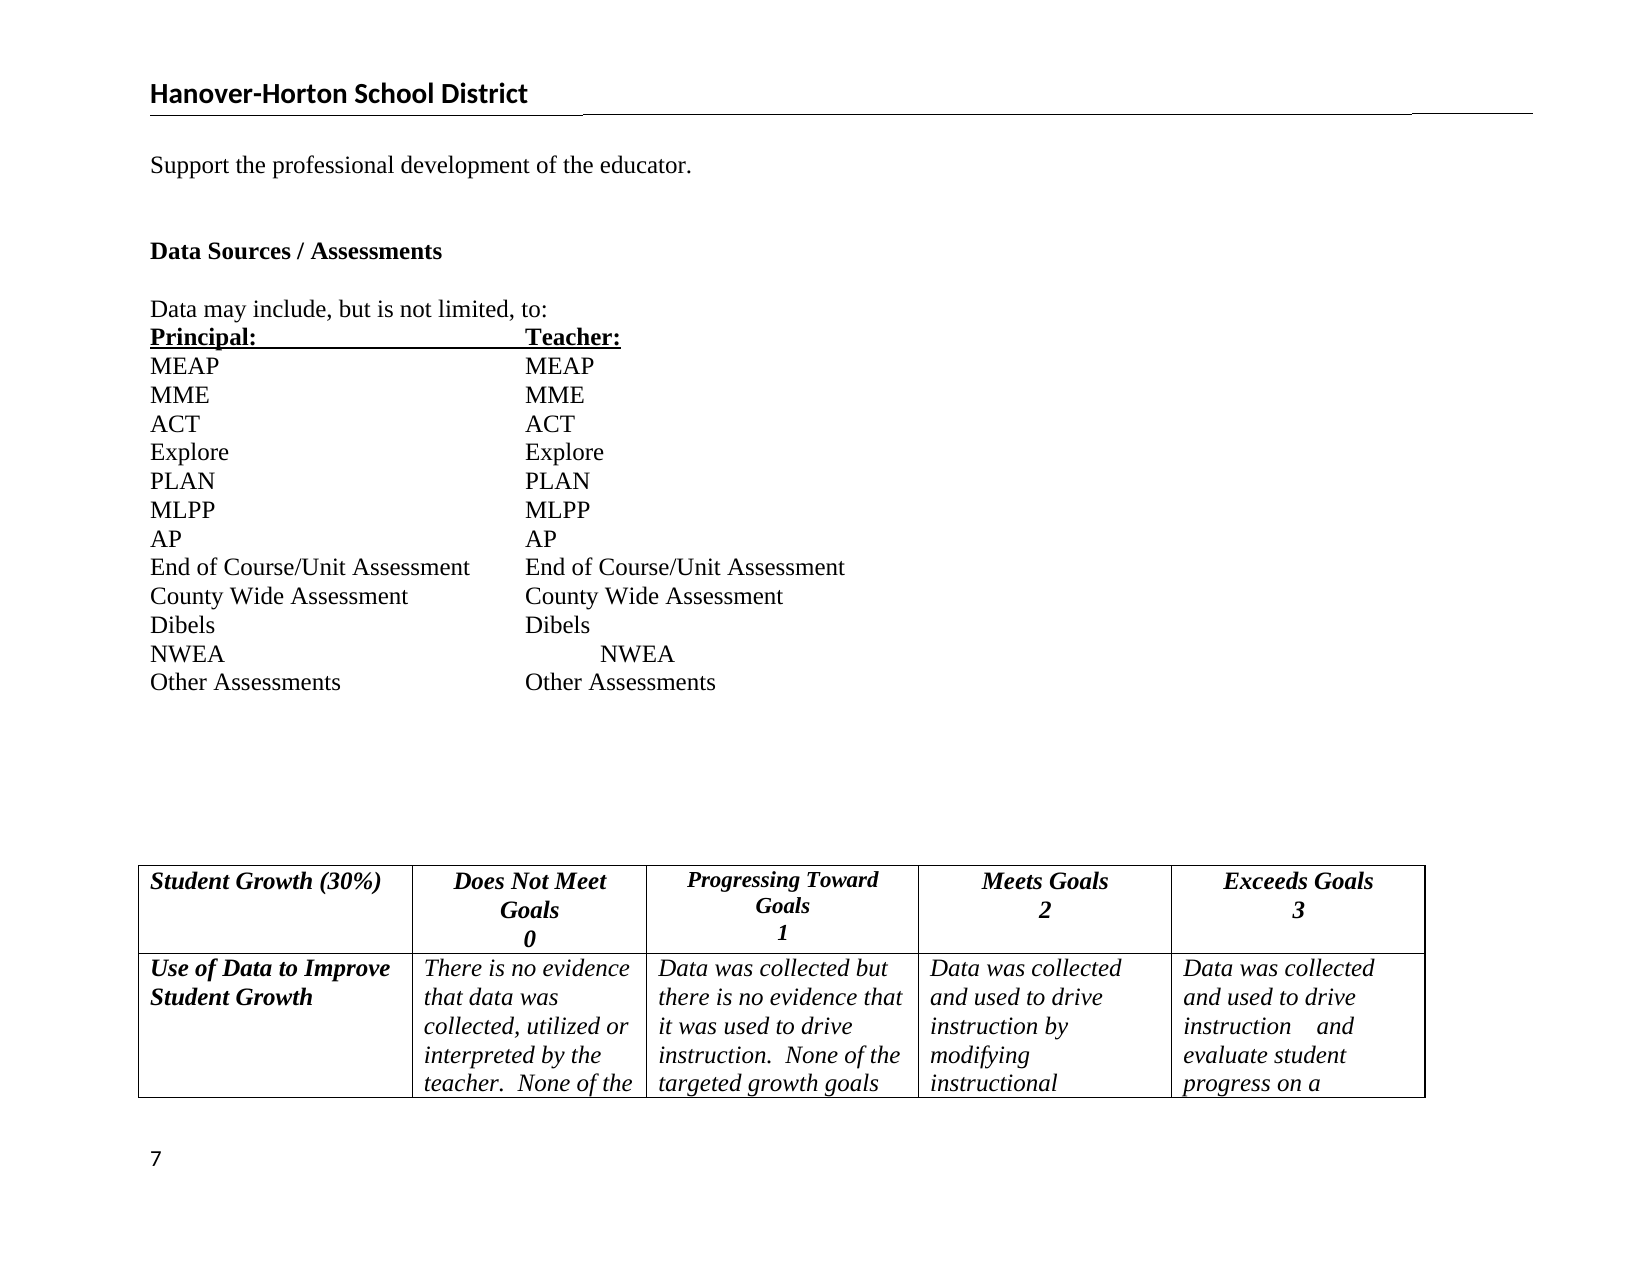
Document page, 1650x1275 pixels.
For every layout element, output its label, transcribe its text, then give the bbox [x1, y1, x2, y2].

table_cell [1172, 954, 1424, 1097]
table_header Student Growth (30%) [139, 866, 412, 952]
table_header Exceeds Goals 3 [1172, 866, 1424, 952]
text NWEA NWEA [150, 639, 1500, 667]
table_header Meets Goals 2 [919, 866, 1171, 952]
text Data Sources / Assessments [150, 236, 1500, 265]
text Dibels Dibels [150, 610, 1500, 639]
table_header Progressing Toward Goals 1 [647, 866, 918, 952]
text MLPP MLPP [150, 495, 1500, 524]
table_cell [919, 954, 1171, 1097]
text MME MME [150, 380, 1500, 409]
text ACT ACT [150, 409, 1500, 437]
text PLAN PLAN [150, 466, 1500, 495]
text Support the professional development of the educator. [150, 150, 1500, 179]
text Data may include, but is not limited, to: [150, 294, 1500, 322]
text End of Course/Unit Assessment End of Course/Unit Assessment [150, 552, 1500, 581]
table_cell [139, 954, 412, 1097]
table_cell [647, 954, 918, 1097]
text Other Assessments Other Assessments [150, 667, 1500, 696]
text Principal: Teacher: [150, 322, 1500, 351]
text Explore Explore [150, 437, 1500, 466]
table_header Does Not Meet Goals 0 [413, 866, 646, 952]
text MEAP MEAP [150, 351, 1500, 380]
text AP AP [150, 524, 1500, 552]
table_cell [413, 954, 646, 1097]
text County Wide Assessment County Wide Assessment [150, 581, 1500, 610]
